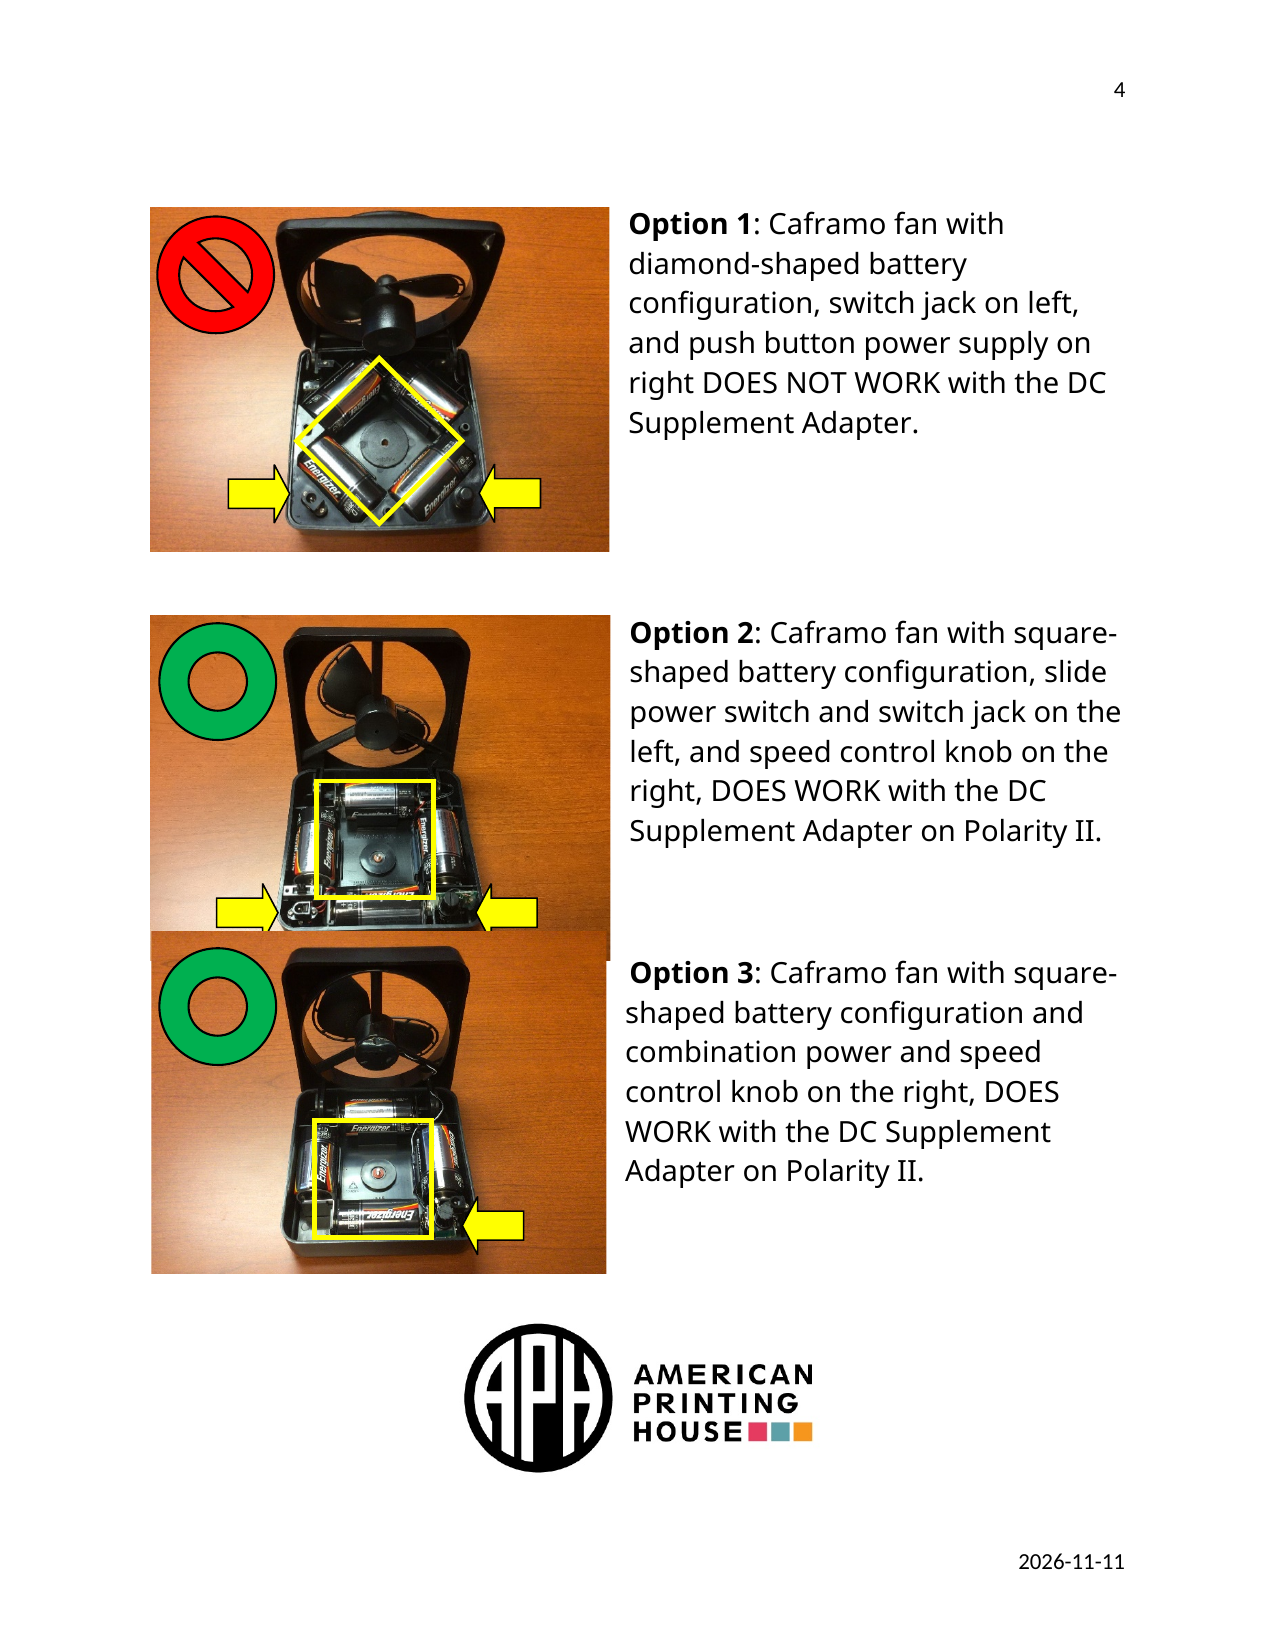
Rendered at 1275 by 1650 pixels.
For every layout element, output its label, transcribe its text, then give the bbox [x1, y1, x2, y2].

picture [150, 207, 610, 552]
text Option 2: Caframo fan with square-shaped battery configuration, slide power switch and switch jack on the left, and speed control knob on the right, DOES WORK with the DC Supplement Adapter on Polarity II. [150, 612, 1125, 850]
text Option 1: Caframo fan with diamond-shaped battery configuration, switch jack on left, and push button power supply on right DOES NOT WORK with the DC Supplement Adapter. [150, 203, 1125, 442]
text Option 3: Caframo fan with square-shaped battery configuration and combination power and speed control knob on the right, DOES WORK with the DC Supplement Adapter on Polarity II. [607, 952, 1125, 1190]
picture [448, 1307, 824, 1492]
picture [150, 615, 611, 1272]
